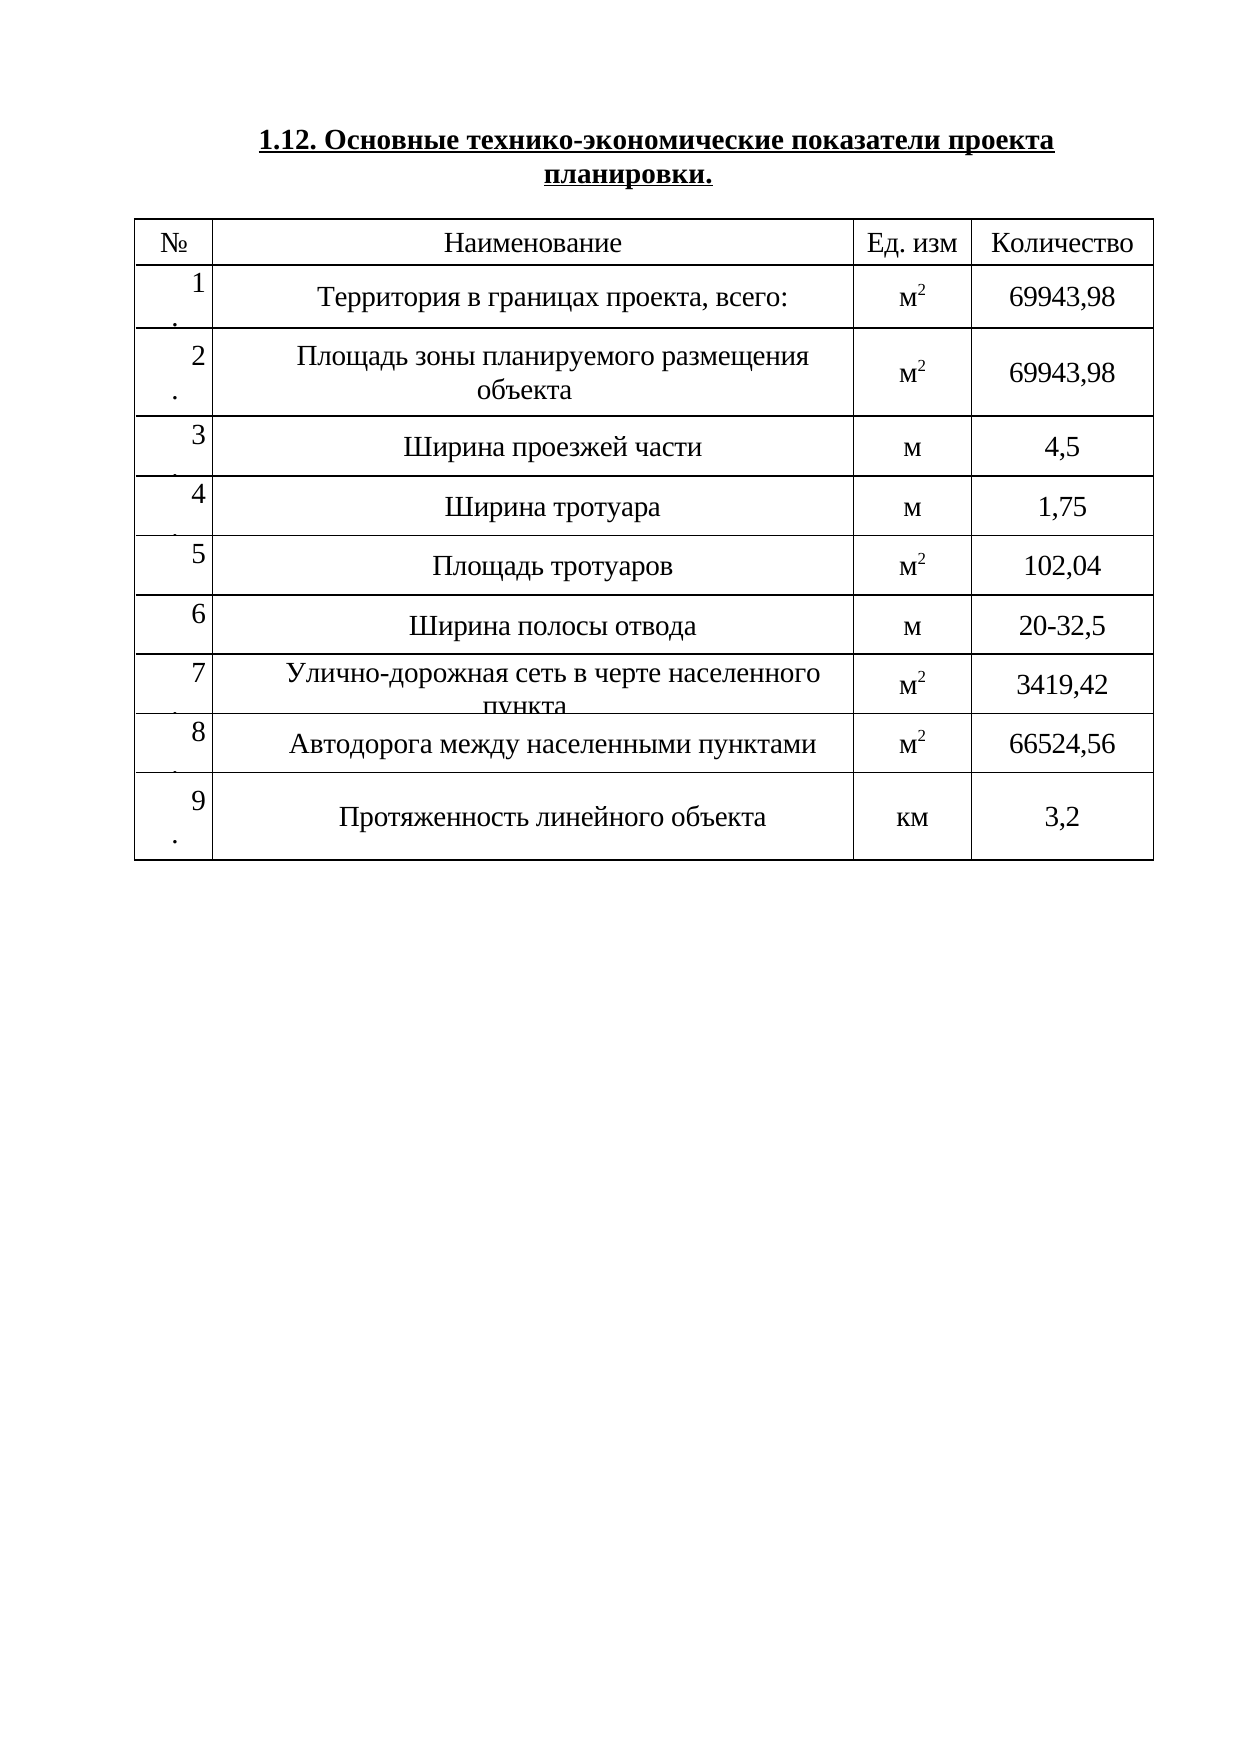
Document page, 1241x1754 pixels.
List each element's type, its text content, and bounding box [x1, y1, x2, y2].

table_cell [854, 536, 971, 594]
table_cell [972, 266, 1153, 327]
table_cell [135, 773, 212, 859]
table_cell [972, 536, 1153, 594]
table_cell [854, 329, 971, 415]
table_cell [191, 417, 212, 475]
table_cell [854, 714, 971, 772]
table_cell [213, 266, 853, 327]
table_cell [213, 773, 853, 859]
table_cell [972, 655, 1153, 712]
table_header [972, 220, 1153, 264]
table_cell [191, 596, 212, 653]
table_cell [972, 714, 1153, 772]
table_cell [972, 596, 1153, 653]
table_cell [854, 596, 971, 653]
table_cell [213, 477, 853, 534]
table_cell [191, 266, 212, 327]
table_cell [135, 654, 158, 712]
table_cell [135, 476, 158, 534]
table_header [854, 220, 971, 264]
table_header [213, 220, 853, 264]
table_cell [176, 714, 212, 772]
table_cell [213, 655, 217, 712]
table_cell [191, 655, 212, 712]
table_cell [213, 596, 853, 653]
subtitle 1.12. Основные технико-экономические показатели проекта планировки. [122, 122, 1134, 189]
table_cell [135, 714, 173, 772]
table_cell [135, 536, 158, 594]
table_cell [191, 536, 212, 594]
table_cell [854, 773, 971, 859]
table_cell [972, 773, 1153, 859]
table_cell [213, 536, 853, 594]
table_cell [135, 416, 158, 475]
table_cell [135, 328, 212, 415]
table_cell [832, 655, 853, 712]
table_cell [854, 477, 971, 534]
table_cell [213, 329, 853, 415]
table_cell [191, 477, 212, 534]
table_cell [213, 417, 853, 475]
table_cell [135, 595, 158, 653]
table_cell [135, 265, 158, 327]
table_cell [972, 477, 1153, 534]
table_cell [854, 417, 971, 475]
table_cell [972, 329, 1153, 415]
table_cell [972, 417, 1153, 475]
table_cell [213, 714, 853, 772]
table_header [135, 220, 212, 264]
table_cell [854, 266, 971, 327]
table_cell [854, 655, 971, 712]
